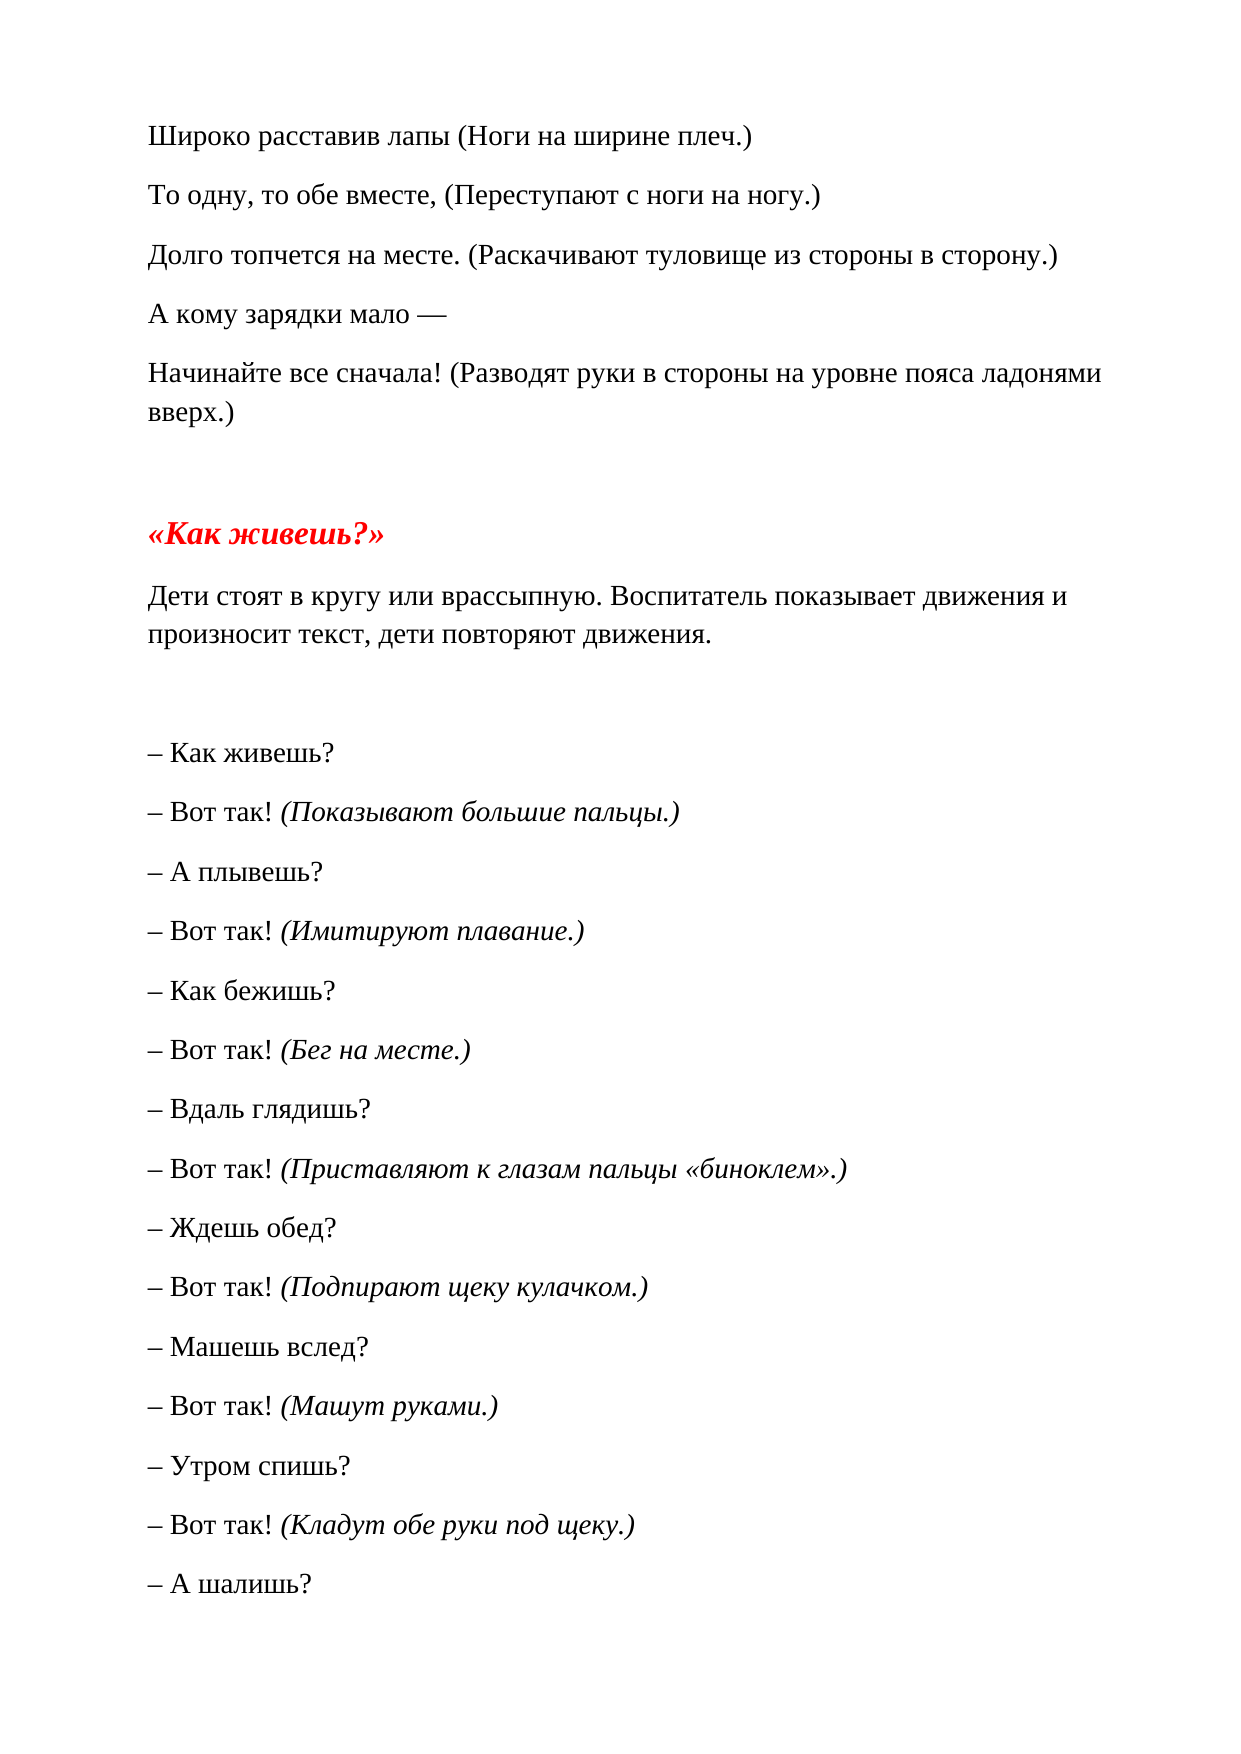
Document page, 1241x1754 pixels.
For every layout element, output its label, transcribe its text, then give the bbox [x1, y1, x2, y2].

text – Вот так! (Машут руками.) [148, 1388, 1152, 1422]
text – Машешь вслед? [148, 1329, 1152, 1362]
text – А шалишь? [148, 1566, 1152, 1600]
text – Вот так! (Показывают большие пальцы.) [148, 794, 1152, 828]
text – А плывешь? [148, 854, 1152, 887]
text Широко расставив лапы (Ноги на ширине плеч.) [148, 118, 1152, 152]
text А кому зарядки мало — [148, 296, 1152, 330]
text – Утром спишь? [148, 1448, 1152, 1481]
text – Вот так! (Бег на месте.) [148, 1032, 1152, 1066]
text – Вот так! (Кладут обе руки под щеку.) [148, 1507, 1152, 1541]
text Долго топчется на месте. (Раскачивают туловище из стороны в сторону.) [148, 237, 1152, 270]
text – Вот так! (Подпирают щеку кулачком.) [148, 1269, 1152, 1303]
text – Ждешь обед? [148, 1210, 1152, 1244]
text – Вот так! (Имитируют плавание.) [148, 913, 1152, 947]
text Начинайте все сначала! (Разводят руки в стороны на уровне пояса ладонями вверх.) [148, 356, 1152, 428]
text – Вот так! (Приставляют к глазам пальцы «биноклем».) [148, 1151, 1152, 1184]
text Дети стоят в кругу или врассыпную. Воспитатель показывает движения и произносит текст, дети повторяют движения. [148, 578, 1152, 650]
text – Вдаль глядишь? [148, 1091, 1152, 1125]
text То одну, то обе вместе, (Переступают с ноги на ногу.) [148, 177, 1152, 211]
text – Как живешь? [148, 735, 1152, 769]
text – Как бежишь? [148, 973, 1152, 1006]
text «Как живешь?» [148, 513, 1152, 551]
